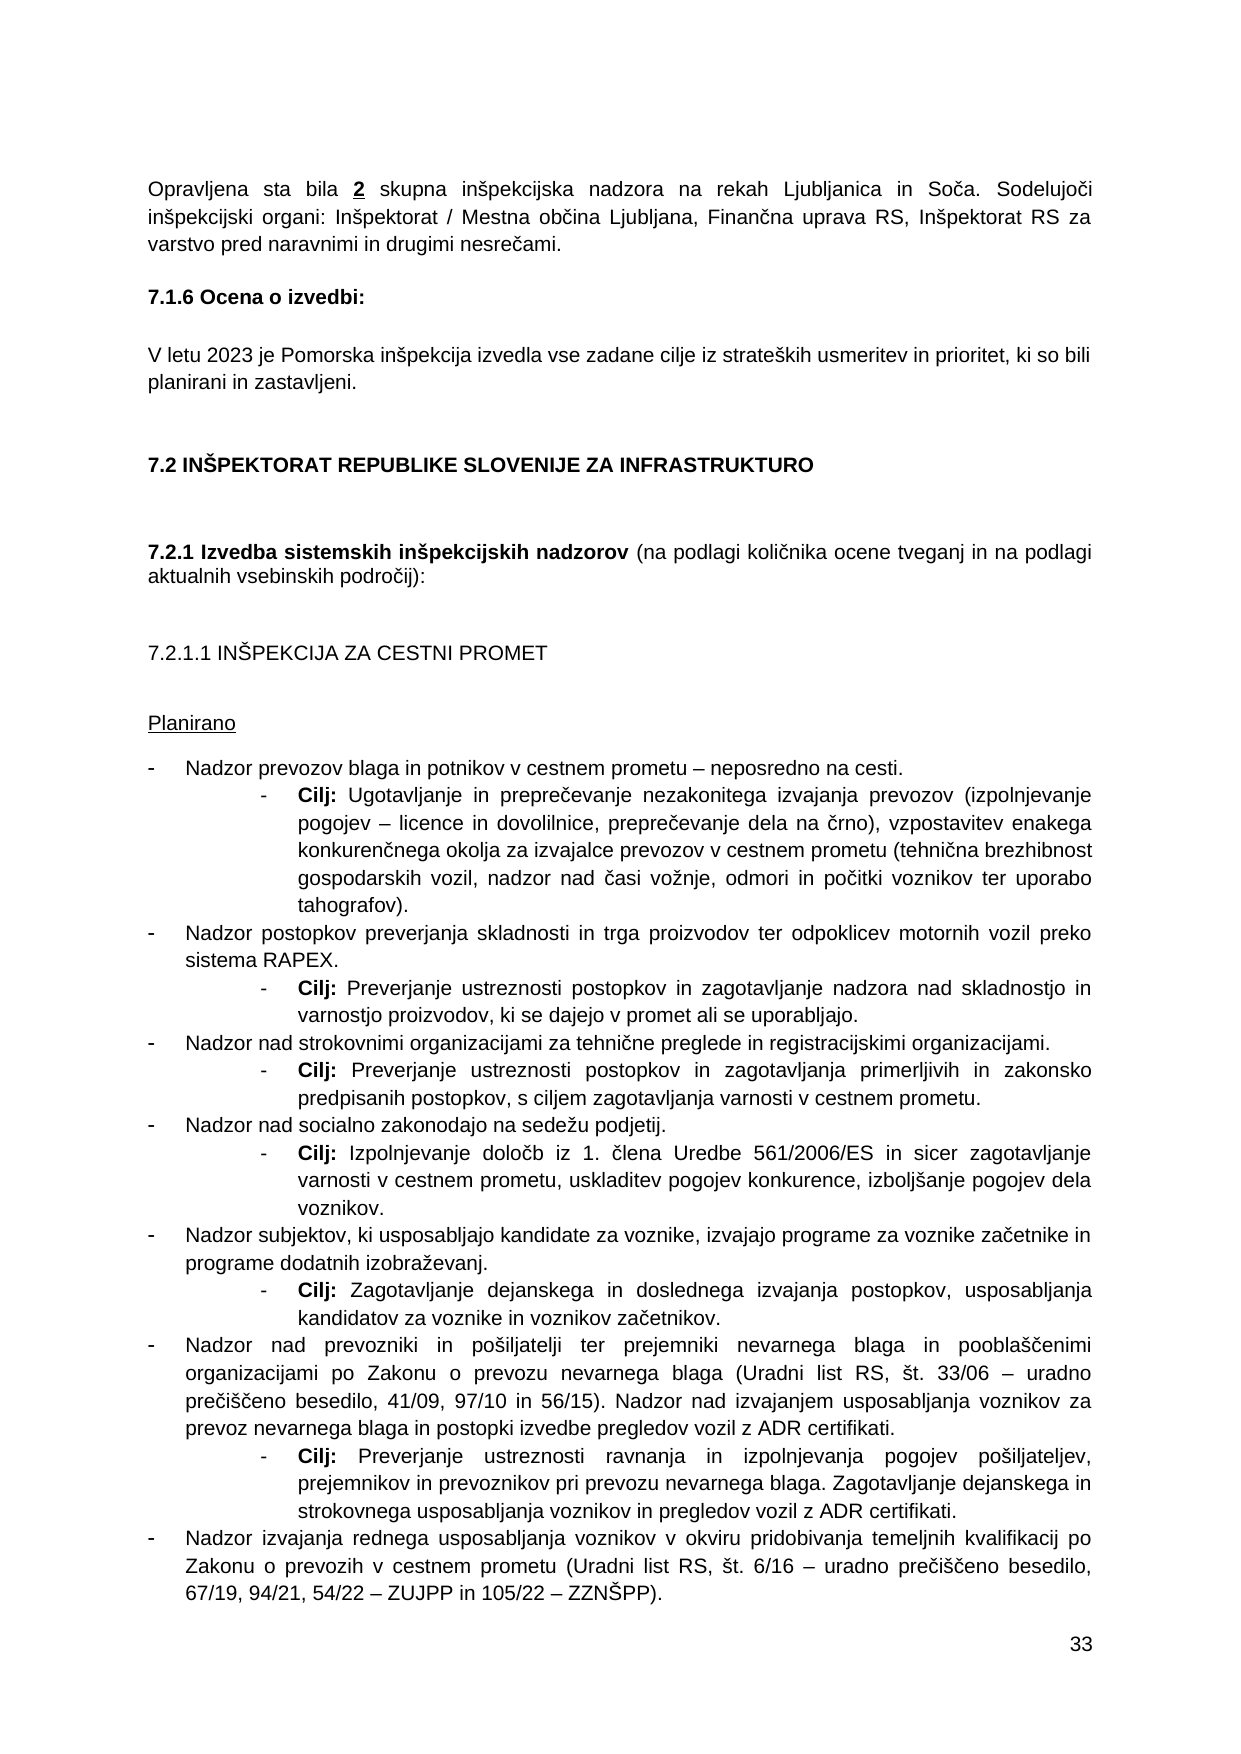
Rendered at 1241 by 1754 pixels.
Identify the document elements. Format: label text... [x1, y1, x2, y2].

text Planirano [148, 711, 1093, 735]
subtitle 7.1.6 Ocena o izvedbi: [148, 285, 1093, 309]
list Nadzor izvajanja rednega usposabljanja voznikov v okviru pridobivanja temeljnih kvalifikacij po Zakonu o prevozih v cestnem prometu (Uradni list RS, št. 6/16 – uradno prečiščeno besedilo, 67/19, 94/21, 54/22 – ZUJPP in 105/22 – ZZNŠPP). [148, 1526, 1093, 1605]
list Cilj: Ugotavljanje in preprečevanje nezakonitega izvajanja prevozov (izpolnjevanje pogojev – licence in dovolilnice, preprečevanje dela na črno), vzpostavitev enakega konkurenčnega okolja za izvajalce prevozov v cestnem prometu (tehnična brezhibnost gospodarskih vozil, nadzor nad časi vožnje, odmori in počitki voznikov ter uporabo tahografov). [260, 783, 1093, 917]
list Cilj: Preverjanje ustreznosti postopkov in zagotavljanja primerljivih in zakonsko predpisanih postopkov, s ciljem zagotavljanja varnosti v cestnem prometu. [260, 1058, 1093, 1109]
list Cilj: Izpolnjevanje določb iz 1. člena Uredbe 561/2006/ES in sicer zagotavljanje varnosti v cestnem prometu, uskladitev pogojev konkurence, izboljšanje pogojev dela voznikov. [260, 1141, 1093, 1220]
list Nadzor postopkov preverjanja skladnosti in trga proizvodov ter odpoklicev motornih vozil preko sistema RAPEX. [148, 920, 1093, 972]
list Nadzor prevozov blaga in potnikov v cestnem prometu – neposredno na cesti. [148, 755, 1093, 779]
list Nadzor nad strokovnimi organizacijami za tehnične preglede in registracijskimi organizacijami. [148, 1031, 1093, 1054]
subtitle 7.2.1.1 INŠPEKCIJA ZA CESTNI PROMET [148, 641, 1093, 665]
list Cilj: Preverjanje ustreznosti ravnanja in izpolnjevanja pogojev pošiljateljev, prejemnikov in prevoznikov pri prevozu nevarnega blaga. Zagotavljanje dejanskega in strokovnega usposabljanja voznikov in pregledov vozil z ADR certifikati. [260, 1443, 1093, 1522]
list Cilj: Zagotavljanje dejanskega in doslednega izvajanja postopkov, usposabljanja kandidatov za voznike in voznikov začetnikov. [260, 1278, 1093, 1330]
list Cilj: Preverjanje ustreznosti postopkov in zagotavljanje nadzora nad skladnostjo in varnostjo proizvodov, ki se dajejo v promet ali se uporabljajo. [260, 976, 1093, 1027]
subtitle 7.2 INŠPEKTORAT REPUBLIKE SLOVENIJE ZA INFRASTRUKTURO [148, 453, 1093, 477]
list Nadzor nad prevozniki in pošiljatelji ter prejemniki nevarnega blaga in pooblaščenimi organizacijami po Zakonu o prevozu nevarnega blaga (Uradni list RS, št. 33/06 – uradno prečiščeno besedilo, 41/09, 97/10 in 56/15). Nadzor nad izvajanjem usposabljanja voznikov za prevoz nevarnega blaga in postopki izvedbe pregledov vozil z ADR certifikati. [148, 1333, 1093, 1440]
list Nadzor nad socialno zakonodajo na sedežu podjetij. [148, 1113, 1093, 1137]
subtitle 7.2.1 Izvedba sistemskih inšpekcijskih nadzorov (na podlagi količnika ocene tveganj in na podlagi aktualnih vsebinskih področij): [148, 540, 1093, 588]
text Opravljena sta bila 2 skupna inšpekcijska nadzora na rekah Ljubljanica in Soča. Sodelujoči inšpekcijski organi: Inšpektorat / Mestna občina Ljubljana, Finančna uprava RS, Inšpektorat RS za varstvo pred naravnimi in drugimi nesrečami. [148, 177, 1093, 256]
list Nadzor subjektov, ki usposabljajo kandidate za voznike, izvajajo programe za voznike začetnike in programe dodatnih izobraževanj. [148, 1223, 1093, 1275]
text V letu 2023 je Pomorska inšpekcija izvedla vse zadane cilje iz strateških usmeritev in prioritet, ki so bili planirani in zastavljeni. [148, 342, 1093, 394]
